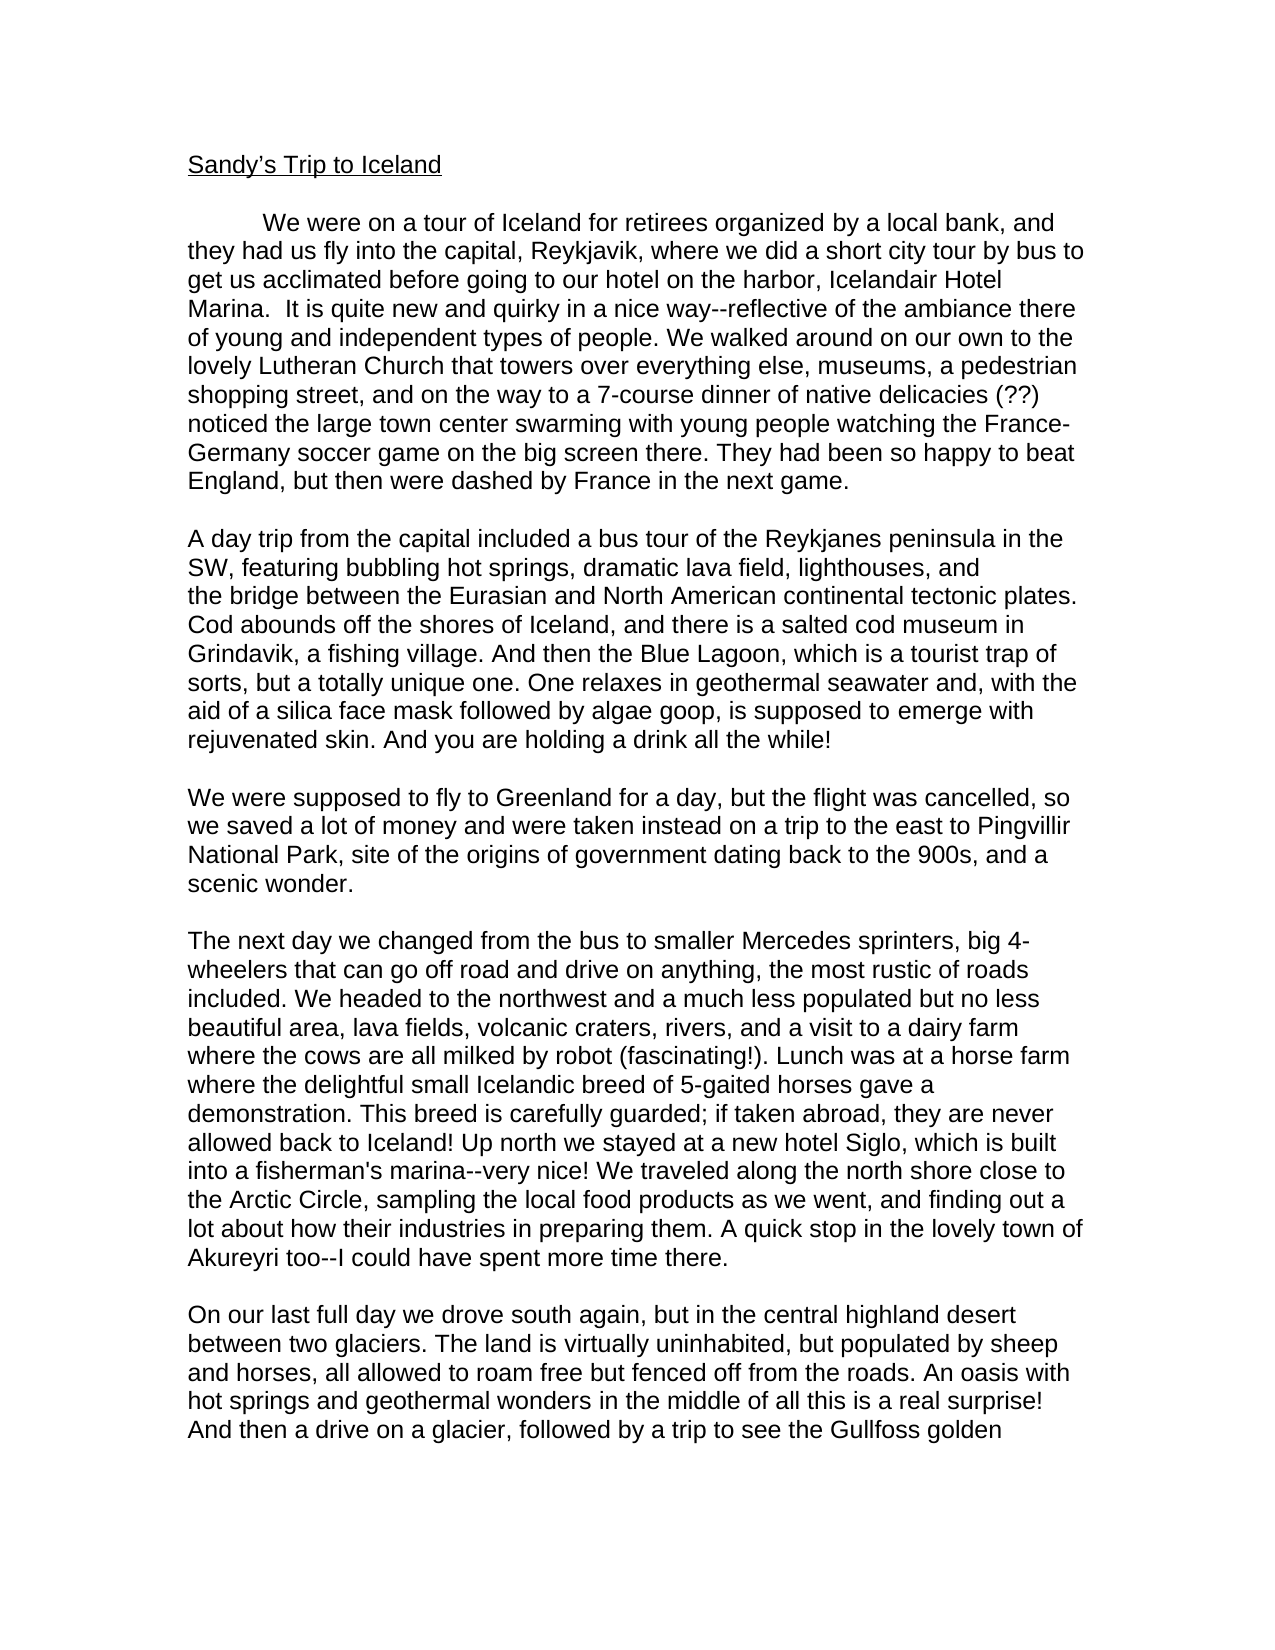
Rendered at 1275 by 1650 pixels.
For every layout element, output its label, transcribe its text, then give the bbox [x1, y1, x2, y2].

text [187, 1300, 1087, 1444]
text The next day we changed from the bus to smaller Mercedes sprinters, big 4-wheelers that can go off road and drive on anything, the most rustic of roads included. We headed to the northwest and a much less populated but no less beautiful area, lava fields, volcanic craters, rivers, and a visit to a dairy farm where the cows are all milked by robot (fascinating!). Lunch was at a horse farm where the delightful small Icelandic breed of 5-gaited horses gave a demonstration. This breed is carefully guarded; if taken abroad, they are never allowed back to Iceland! Up north we stayed at a new hotel Siglo, which is built into a fisherman's marina--very nice! We traveled along the north shore close to the Arctic Circle, sampling the local food products as we went, and finding out a lot about how their industries in preparing them. A quick stop in the lovely town of Akureyri too--I could have spent more time there. [187, 926, 1087, 1271]
text We were on a tour of Iceland for retirees organized by a local bank, and they had us fly into the capital, Reykjavik, where we did a short city tour by bus to get us acclimated before going to our hotel on the harbor, Icelandair Hotel Marina. It is quite new and quirky in a nice way--reflective of the ambiance there of young and independent types of people. We walked around on our own to the lovely Lutheran Church that towers over everything else, museums, a pedestrian shopping street, and on the way to a 7-course dinner of native delicacies (??) noticed the large town center swarming with young people watching the France-Germany soccer game on the big screen there. They had been so happy to beat England, but then were dashed by France in the next game. [187, 207, 1087, 495]
text We were supposed to fly to Greenland for a day, but the flight was cancelled, so we saved a lot of money and were taken instead on a trip to the east to Pingvillir National Park, site of the origins of government dating back to the 900s, and a scenic wonder. [187, 782, 1087, 897]
text A day trip from the capital included a bus tour of the Reykjanes peninsula in the SW, featuring bubbling hot springs, dramatic lava field, lighthouses, and the bridge between the Eurasian and North American continental tectonic plates. Cod abounds off the shores of Iceland, and there is a salted cod museum in Grindavik, a fishing village. And then the Blue Lagoon, which is a tourist trap of sorts, but a totally unique one. One relaxes in geothermal seawater and, with the aid of a silica face mask followed by algae goop, is supposed to emerge with rejuvenated skin. And you are holding a drink all the while! [187, 524, 1087, 754]
text Sandy’s Trip to Iceland [187, 150, 1087, 179]
